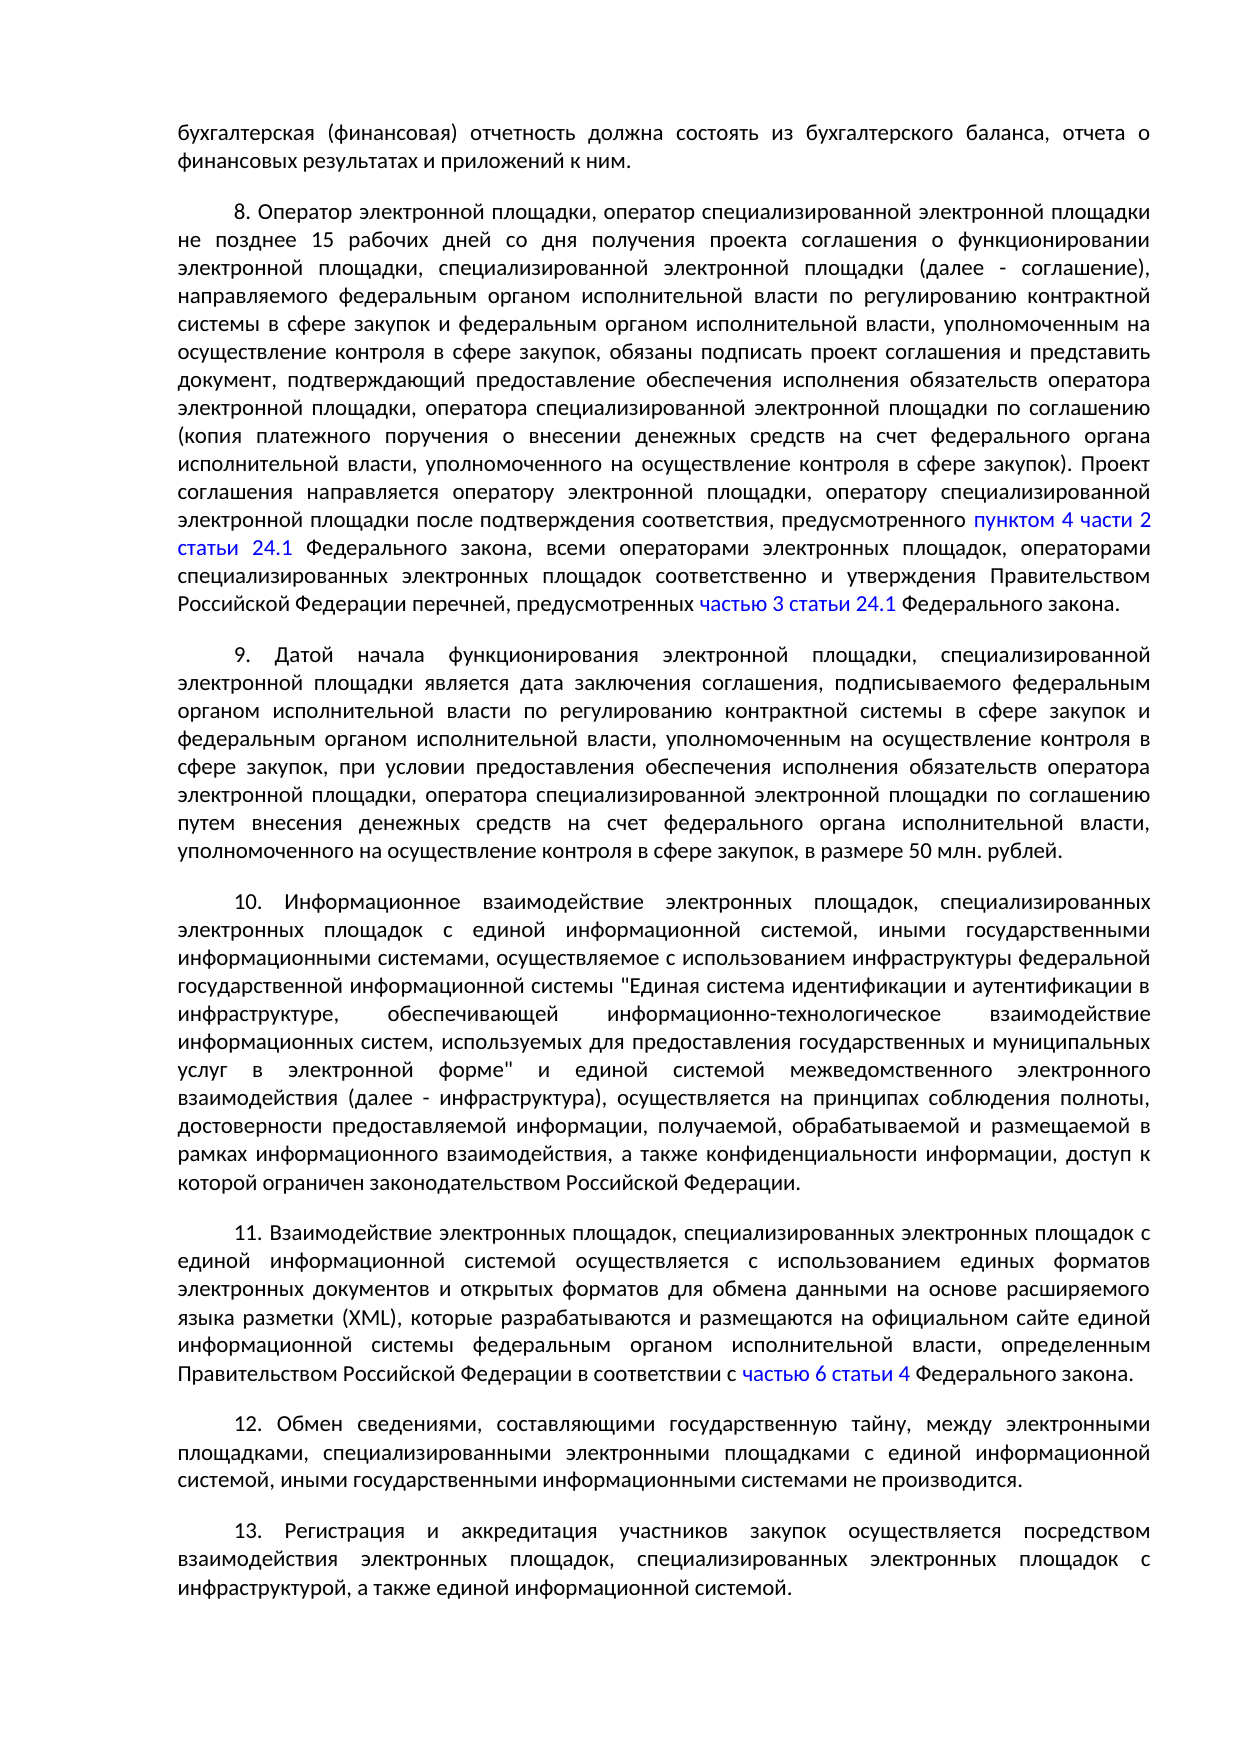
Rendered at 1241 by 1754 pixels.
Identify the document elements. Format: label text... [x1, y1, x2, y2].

text 9. Датой начала функционирования электронной площадки, специализированной электронной площадки является дата заключения соглашения, подписываемого федеральным органом исполнительной власти по регулированию контрактной системы в сфере закупок и федеральным органом исполнительной власти, уполномоченным на осуществление контроля в сфере закупок, при условии предоставления обеспечения исполнения обязательств оператора электронной площадки, оператора специализированной электронной площадки по соглашению путем внесения денежных средств на счет федерального органа исполнительной власти, уполномоченного на осуществление контроля в сфере закупок, в размере 50 млн. рублей. [177, 640, 1152, 864]
text 10. Информационное взаимодействие электронных площадок, специализированных электронных площадок с единой информационной системой, иными государственными информационными системами, осуществляемое с использованием инфраструктуры федеральной государственной информационной системы "Единая система идентификации и аутентификации в инфраструктуре, обеспечивающей информационно-технологическое взаимодействие информационных систем, используемых для предоставления государственных и муниципальных услуг в электронной форме" и единой системой межведомственного электронного взаимодействия (далее - инфраструктура), осуществляется на принципах соблюдения полноты, достоверности предоставляемой информации, получаемой, обрабатываемой и размещаемой в рамках информационного взаимодействия, а также конфиденциальности информации, доступ к которой ограничен законодательством Российской Федерации. [177, 887, 1152, 1196]
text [177, 118, 1152, 174]
text 8. Оператор электронной площадки, оператор специализированной электронной площадки не позднее 15 рабочих дней со дня получения проекта соглашения о функционировании электронной площадки, специализированной электронной площадки (далее - соглашение), направляемого федеральным органом исполнительной власти по регулированию контрактной системы в сфере закупок и федеральным органом исполнительной власти, уполномоченным на осуществление контроля в сфере закупок, обязаны подписать проект соглашения и представить документ, подтверждающий предоставление обеспечения исполнения обязательств оператора электронной площадки, оператора специализированной электронной площадки по соглашению (копия платежного поручения о внесении денежных средств на счет федерального органа исполнительной власти, уполномоченного на осуществление контроля в сфере закупок). Проект соглашения направляется оператору электронной площадки, оператору специализированной электронной площадки после подтверждения соответствия, предусмотренного пунктом 4 части 2 статьи 24.1 Федерального закона, всеми операторами электронных площадок, операторами специализированных электронных площадок соответственно и утверждения Правительством Российской Федерации перечней, предусмотренных частью 3 статьи 24.1 Федерального закона. [177, 197, 1152, 617]
text 11. Взаимодействие электронных площадок, специализированных электронных площадок с единой информационной системой осуществляется с использованием единых форматов электронных документов и открытых форматов для обмена данными на основе расширяемого языка разметки (XML), которые разрабатываются и размещаются на официальном сайте единой информационной системы федеральным органом исполнительной власти, определенным Правительством Российской Федерации в соответствии с частью 6 статьи 4 Федерального закона. [177, 1218, 1152, 1387]
text 13. Регистрация и аккредитация участников закупок осуществляется посредством взаимодействия электронных площадок, специализированных электронных площадок с инфраструктурой, а также единой информационной системой. [177, 1517, 1152, 1601]
text 12. Обмен сведениями, составляющими государственную тайну, между электронными площадками, специализированными электронными площадками с единой информационной системой, иными государственными информационными системами не производится. [177, 1409, 1152, 1494]
